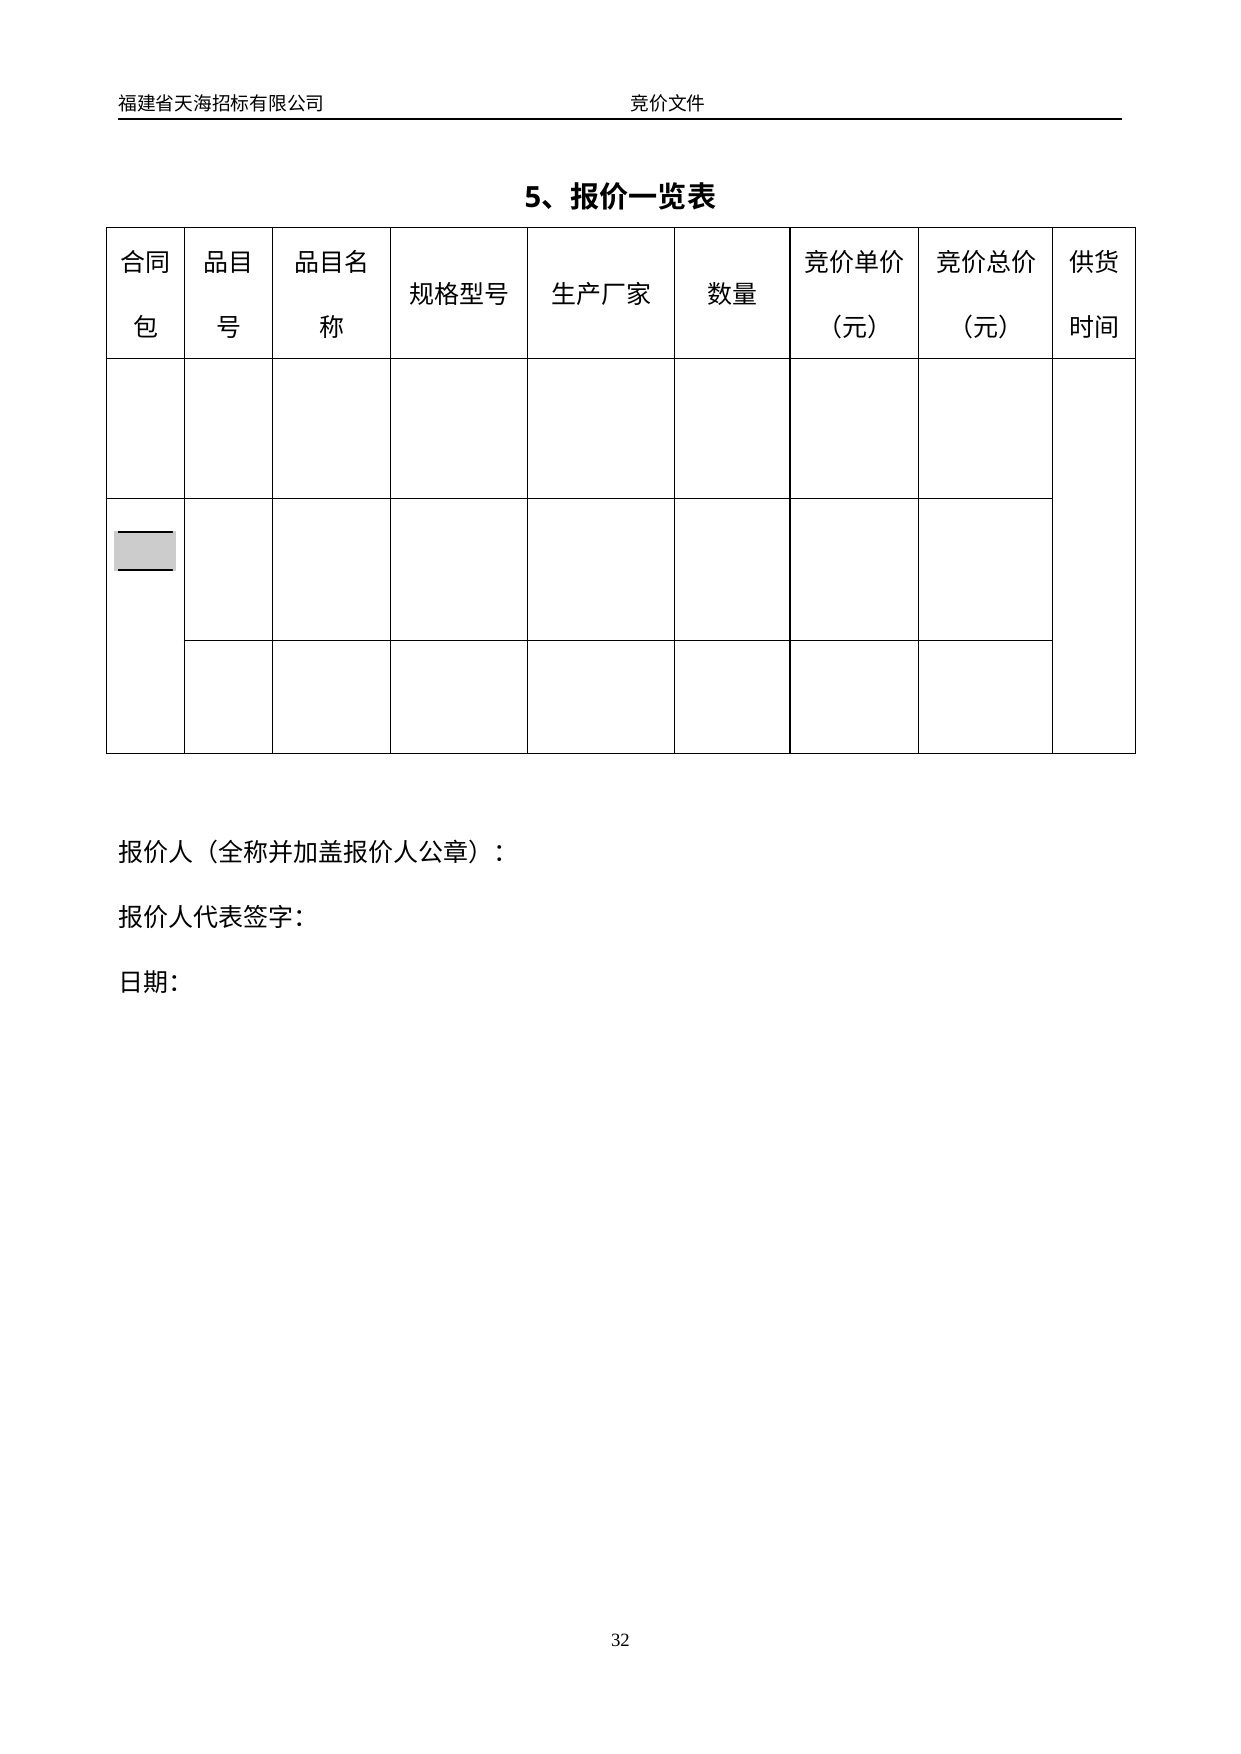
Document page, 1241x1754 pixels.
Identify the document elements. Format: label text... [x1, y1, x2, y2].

table_cell [273, 499, 390, 640]
table_header 合同包 [107, 228, 184, 358]
table_header 规格型号 [391, 228, 527, 358]
table_header 竞价总价（元） [919, 228, 1052, 358]
table_cell [273, 359, 390, 498]
table_header 生产厂家 [528, 228, 674, 358]
table_cell [185, 359, 272, 498]
text 报价人（全称并加盖报价人公章）： [118, 818, 1122, 883]
table_cell [107, 499, 184, 752]
table_cell [528, 499, 674, 640]
table_cell [675, 499, 789, 640]
table_cell [185, 641, 272, 752]
table_cell [1053, 359, 1135, 752]
table_cell [919, 359, 1052, 498]
table_cell [185, 499, 272, 640]
table_header 品目名称 [273, 228, 390, 358]
table_cell [791, 641, 918, 752]
text 5、报价一览表 [118, 162, 1122, 227]
table_cell [791, 499, 918, 640]
table_cell [528, 359, 674, 498]
table_header 供货时间 [1053, 228, 1135, 358]
table_cell [919, 641, 1052, 752]
text 日期： [118, 948, 1122, 1013]
table_cell [391, 641, 527, 752]
table_cell [675, 641, 789, 752]
table_cell [107, 359, 184, 498]
table_header 数量 [675, 228, 789, 358]
table_cell [391, 359, 527, 498]
table_cell [391, 499, 527, 640]
table_header 竞价单价（元） [791, 228, 918, 358]
table_cell [273, 641, 390, 752]
table_header 品目号 [185, 228, 272, 358]
table_cell [919, 499, 1052, 640]
table_cell [675, 359, 789, 498]
text 报价人代表签字： [118, 883, 1122, 948]
table_cell [528, 641, 674, 752]
table_cell [791, 359, 918, 498]
